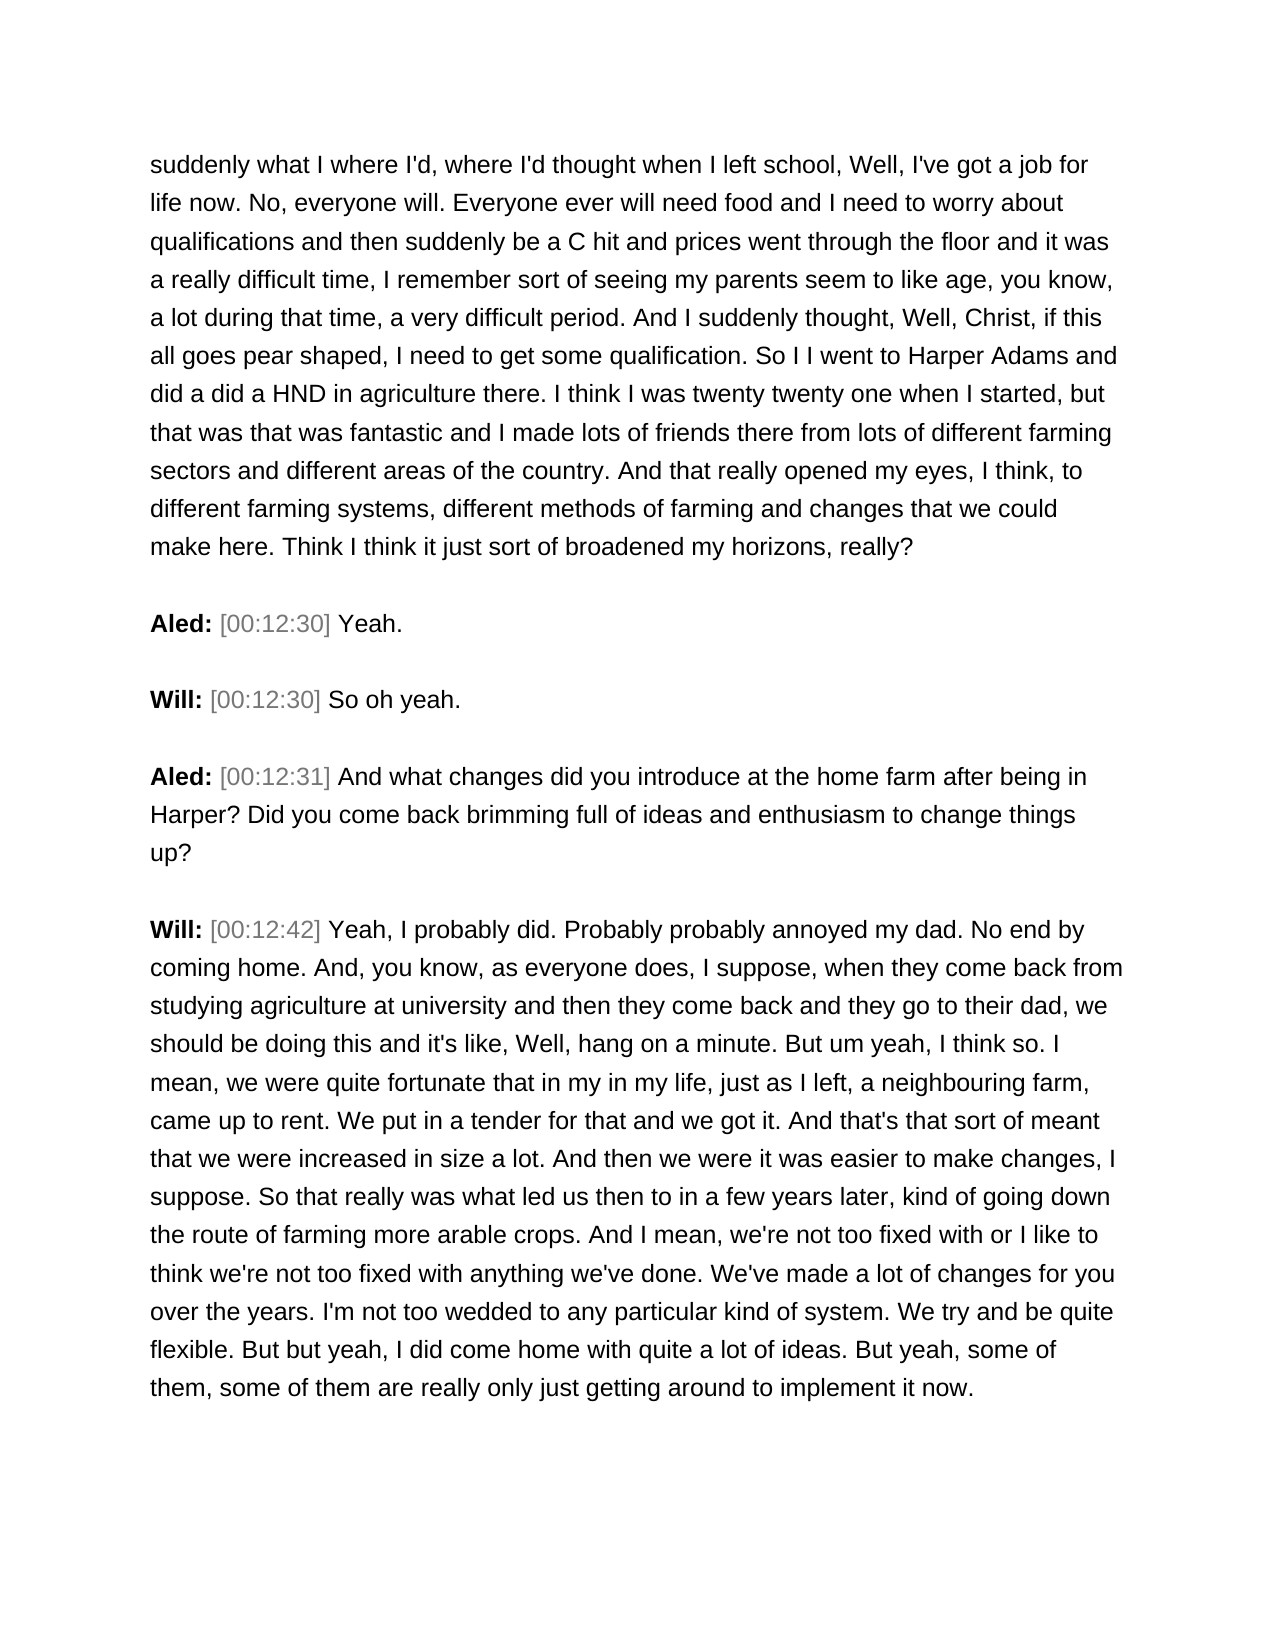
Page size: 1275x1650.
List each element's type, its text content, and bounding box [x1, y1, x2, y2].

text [150, 150, 1125, 561]
text Aled: [00:12:30] Yeah. [150, 609, 1125, 637]
text Will: [00:12:30] So oh yeah. [150, 685, 1125, 714]
text Will: [00:12:42] Yeah, I probably did. Probably probably annoyed my dad. No end by coming home. And, you know, as everyone does, I suppose, when they come back from studying agriculture at university and then they come back and they go to their dad, we should be doing this and it's like, Well, hang on a minute. But um yeah, I think so. I mean, we were quite fortunate that in my in my life, just as I left, a neighbouring farm, came up to rent. We put in a tender for that and we got it. And that's that sort of meant that we were increased in size a lot. And then we were it was easier to make changes, I suppose. So that really was what led us then to in a few years later, kind of going down the route of farming more arable crops. And I mean, we're not too fixed with or I like to think we're not too fixed with anything we've done. We've made a lot of changes for you over the years. I'm not too wedded to any particular kind of system. We try and be quite flexible. But but yeah, I did come home with quite a lot of ideas. But yeah, some of them, some of them are really only just getting around to implement it now. [150, 914, 1125, 1402]
text Aled: [00:12:31] And what changes did you introduce at the home farm after being in Harper? Did you come back brimming full of ideas and enthusiasm to change things up? [150, 762, 1125, 867]
